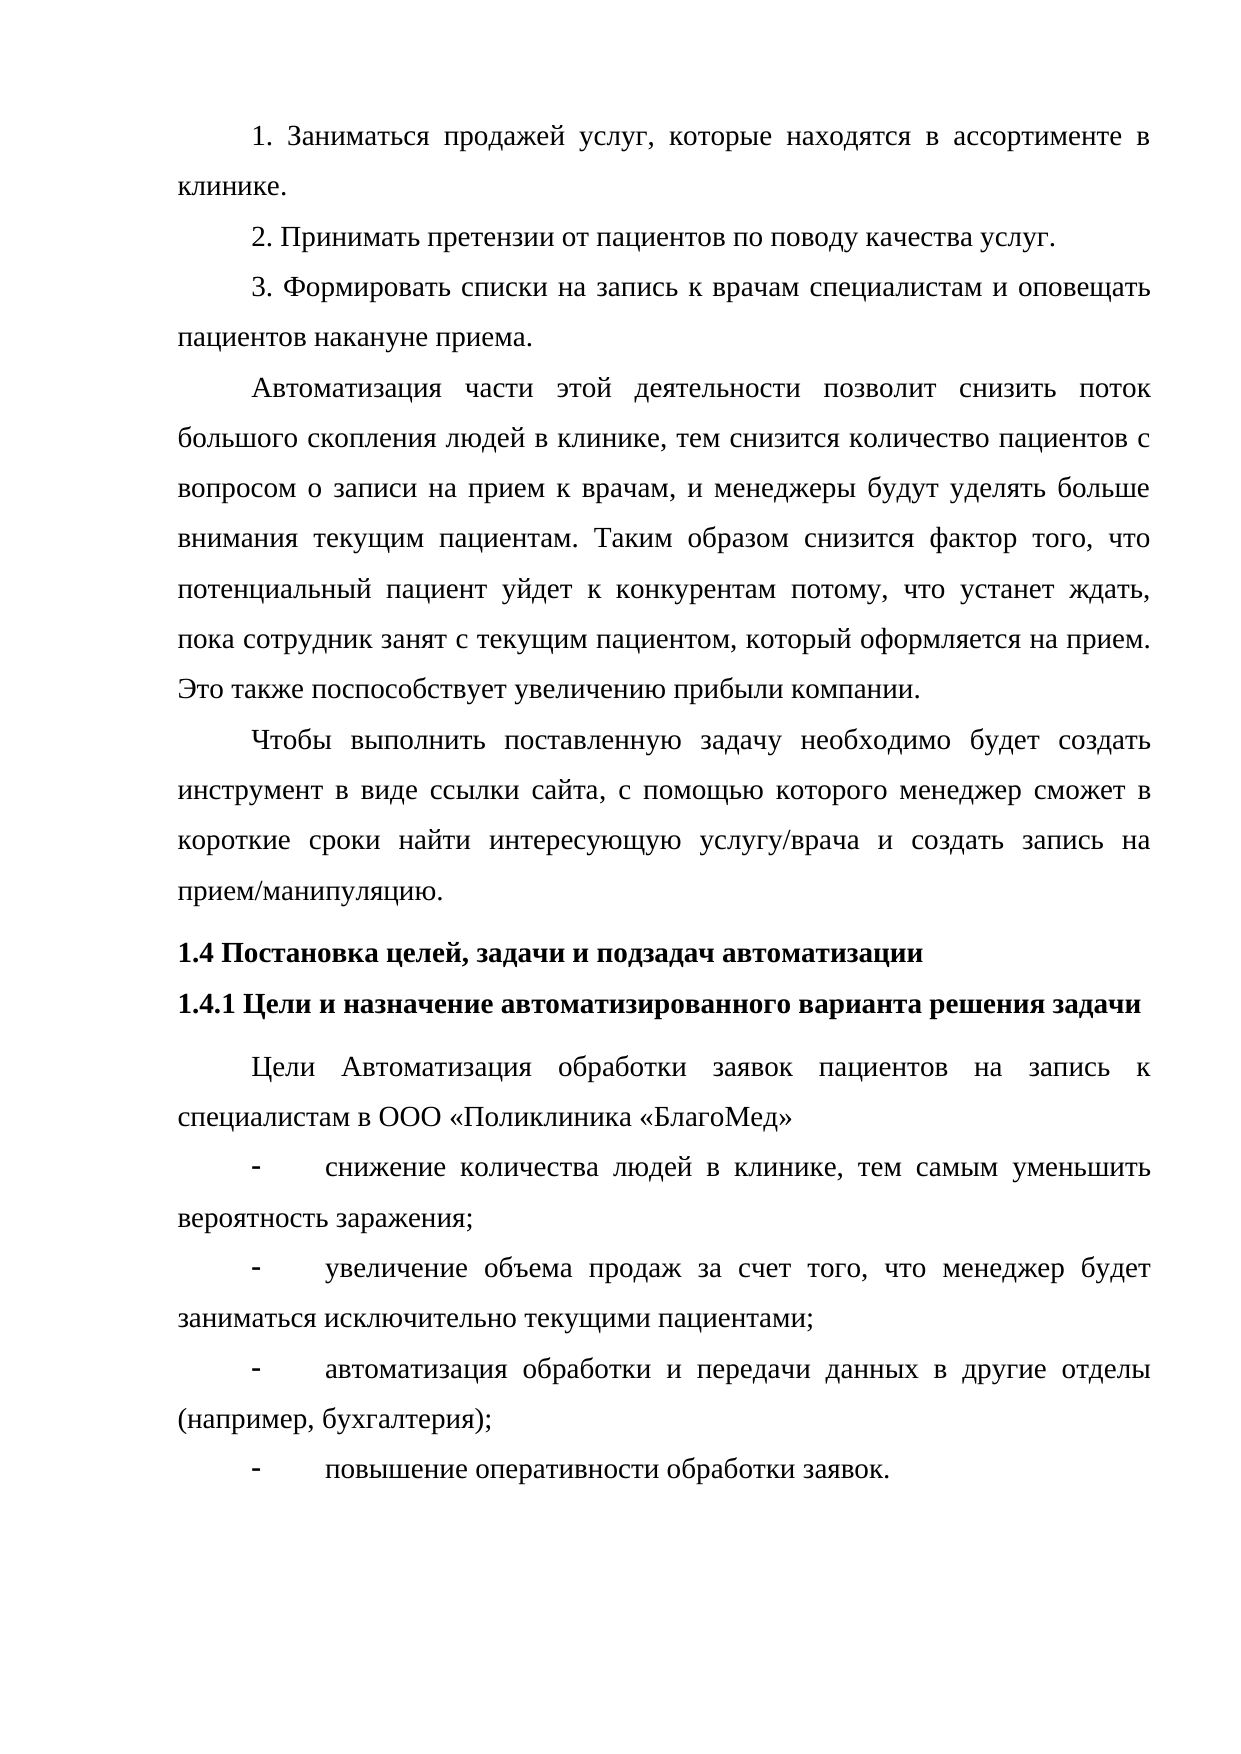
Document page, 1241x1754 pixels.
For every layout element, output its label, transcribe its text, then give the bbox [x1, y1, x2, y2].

text 1. Заниматься продажей услуг, которые находятся в ассортименте в клинике. [177, 118, 1152, 202]
subtitle 1.4.1 Цели и назначение автоматизированного варианта решения задачи [177, 986, 1152, 1019]
list снижение количества людей в клинике, тем самым уменьшить вероятность заражения; [177, 1149, 1152, 1233]
text 2. Принимать претензии от пациентов по поводу качества услуг. [177, 219, 1152, 252]
text Чтобы выполнить поставленную задачу необходимо будет создать инструмент в виде ссылки сайта, с помощью которого менеджер сможет в короткие сроки найти интересующую услугу/врача и создать запись на прием/манипуляцию. [177, 722, 1152, 906]
text Цели Автоматизация обработки заявок пациентов на запись к специалистам в ООО «Поликлиника «БлагоМед» [177, 1049, 1152, 1133]
subtitle 1.4 Постановка целей, задачи и подзадач автоматизации [177, 936, 1152, 969]
text 3. Формировать списки на запись к врачам специалистам и оповещать пациентов накануне приема. [177, 269, 1152, 353]
list повышение оперативности обработки заявок. [177, 1452, 1152, 1485]
list увеличение объема продаж за счет того, что менеджер будет заниматься исключительно текущими пациентами; [177, 1250, 1152, 1334]
list автоматизация обработки и передачи данных в другие отделы (например, бухгалтерия); [177, 1351, 1152, 1435]
text Автоматизация части этой деятельности позволит снизить поток большого скопления людей в клинике, тем снизится количество пациентов с вопросом о записи на прием к врачам, и менеджеры будут уделять больше внимания текущим пациентам. Таким образом снизится фактор того, что потенциальный пациент уйдет к конкурентам потому, что устанет ждать, пока сотрудник занят с текущим пациентом, который оформляется на прием. Это также поспособствует увеличению прибыли компании. [177, 370, 1152, 705]
